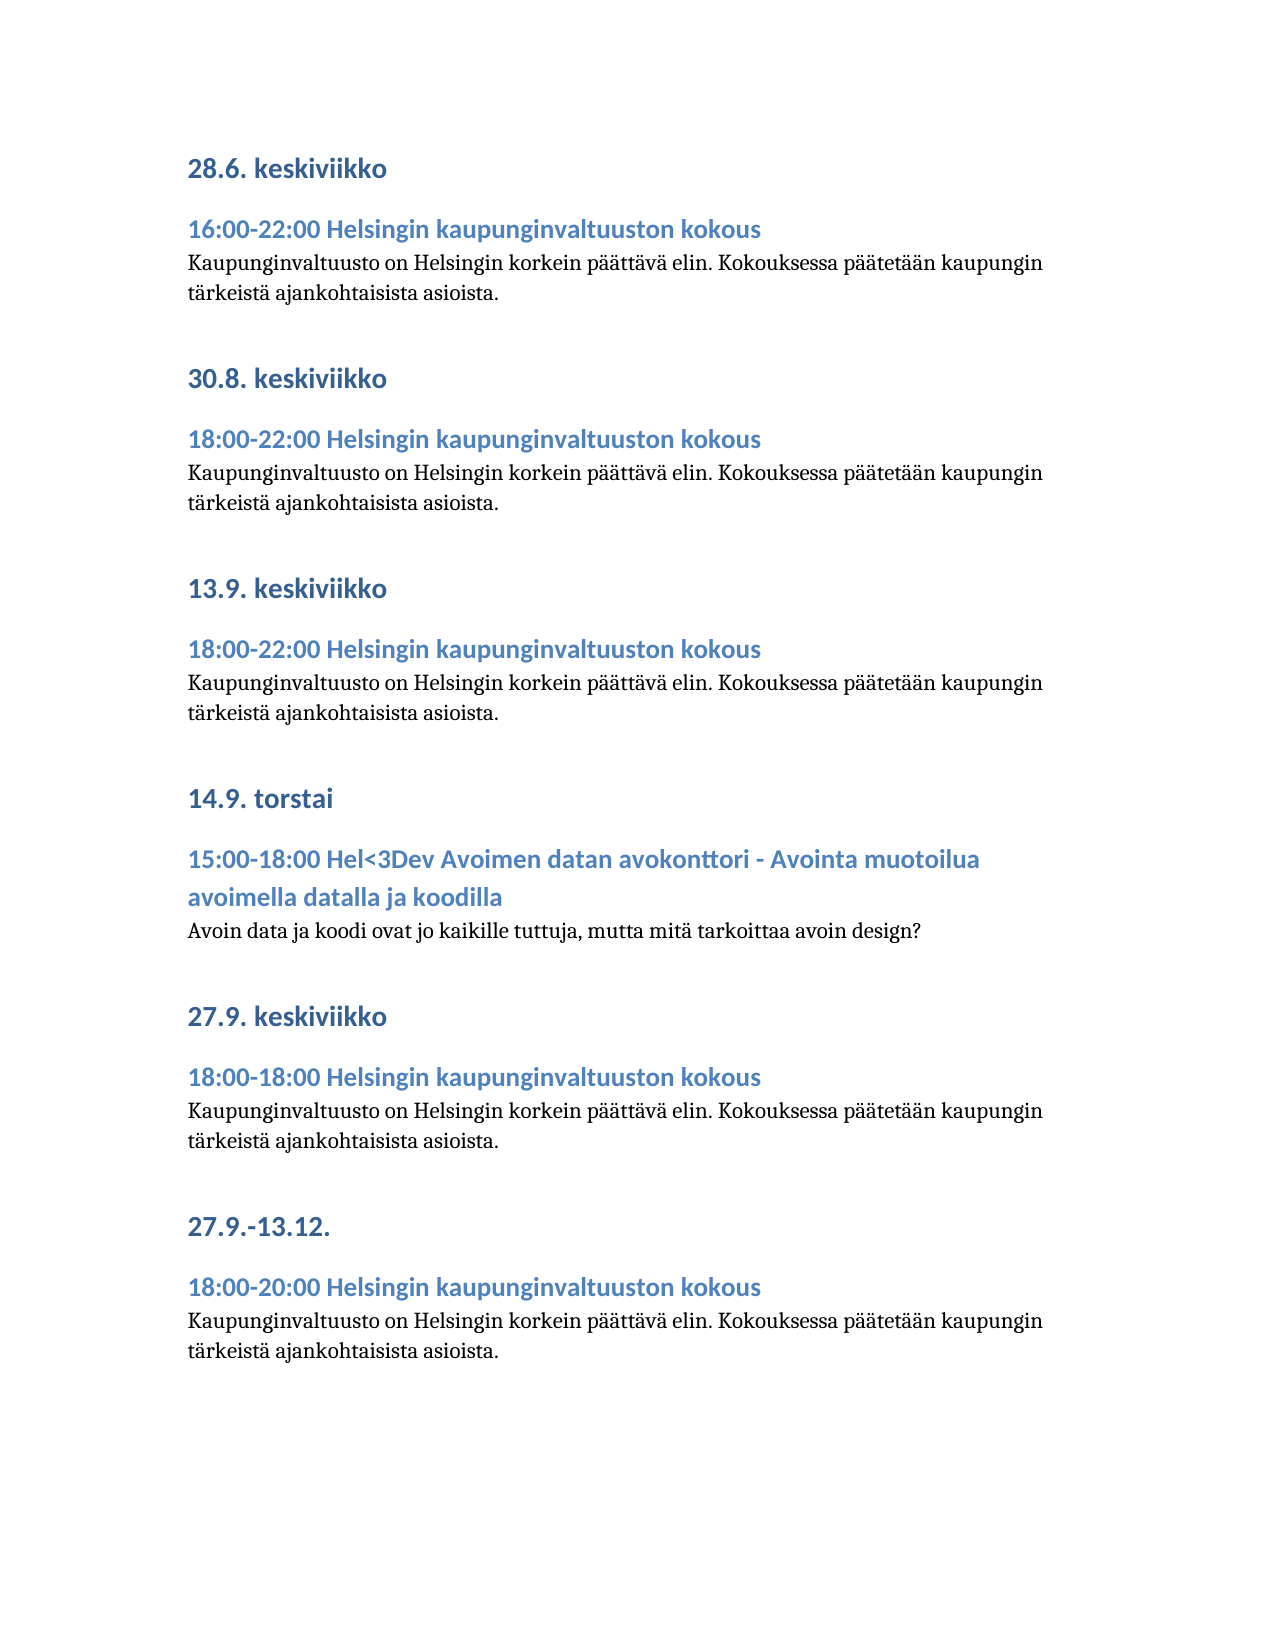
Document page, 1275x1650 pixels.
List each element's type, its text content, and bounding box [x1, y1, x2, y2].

subtitle 30.8. keskiviikko [187, 360, 1087, 396]
subtitle 18:00-20:00 Helsingin kaupunginvaltuuston kokous [187, 1270, 1087, 1303]
subtitle 18:00-22:00 Helsingin kaupunginvaltuuston kokous [187, 422, 1087, 455]
text Kaupunginvaltuusto on Helsingin korkein päättävä elin. Kokouksessa päätetään kaupungin tärkeistä ajankohtaisista asioista. [187, 1308, 1087, 1364]
text Kaupunginvaltuusto on Helsingin korkein päättävä elin. Kokouksessa päätetään kaupungin tärkeistä ajankohtaisista asioista. [187, 460, 1087, 516]
subtitle 18:00-18:00 Helsingin kaupunginvaltuuston kokous [187, 1060, 1087, 1093]
subtitle 27.9. keskiviikko [187, 998, 1087, 1034]
subtitle 18:00-22:00 Helsingin kaupunginvaltuuston kokous [187, 632, 1087, 665]
subtitle 14.9. torstai [187, 780, 1087, 816]
subtitle 27.9.-13.12. [187, 1208, 1087, 1244]
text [187, 250, 1087, 306]
text Kaupunginvaltuusto on Helsingin korkein päättävä elin. Kokouksessa päätetään kaupungin tärkeistä ajankohtaisista asioista. [187, 670, 1087, 726]
text Kaupunginvaltuusto on Helsingin korkein päättävä elin. Kokouksessa päätetään kaupungin tärkeistä ajankohtaisista asioista. [187, 1098, 1087, 1154]
subtitle 15:00-18:00 Hel<3Dev Avoimen datan avokonttori - Avointa muotoilua avoimella datalla ja koodilla [187, 842, 1087, 913]
subtitle 28.6. keskiviikko [187, 150, 1087, 186]
text Avoin data ja koodi ovat jo kaikille tuttuja, mutta mitä tarkoittaa avoin design? [187, 918, 1087, 944]
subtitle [187, 212, 1087, 245]
subtitle 13.9. keskiviikko [187, 570, 1087, 606]
